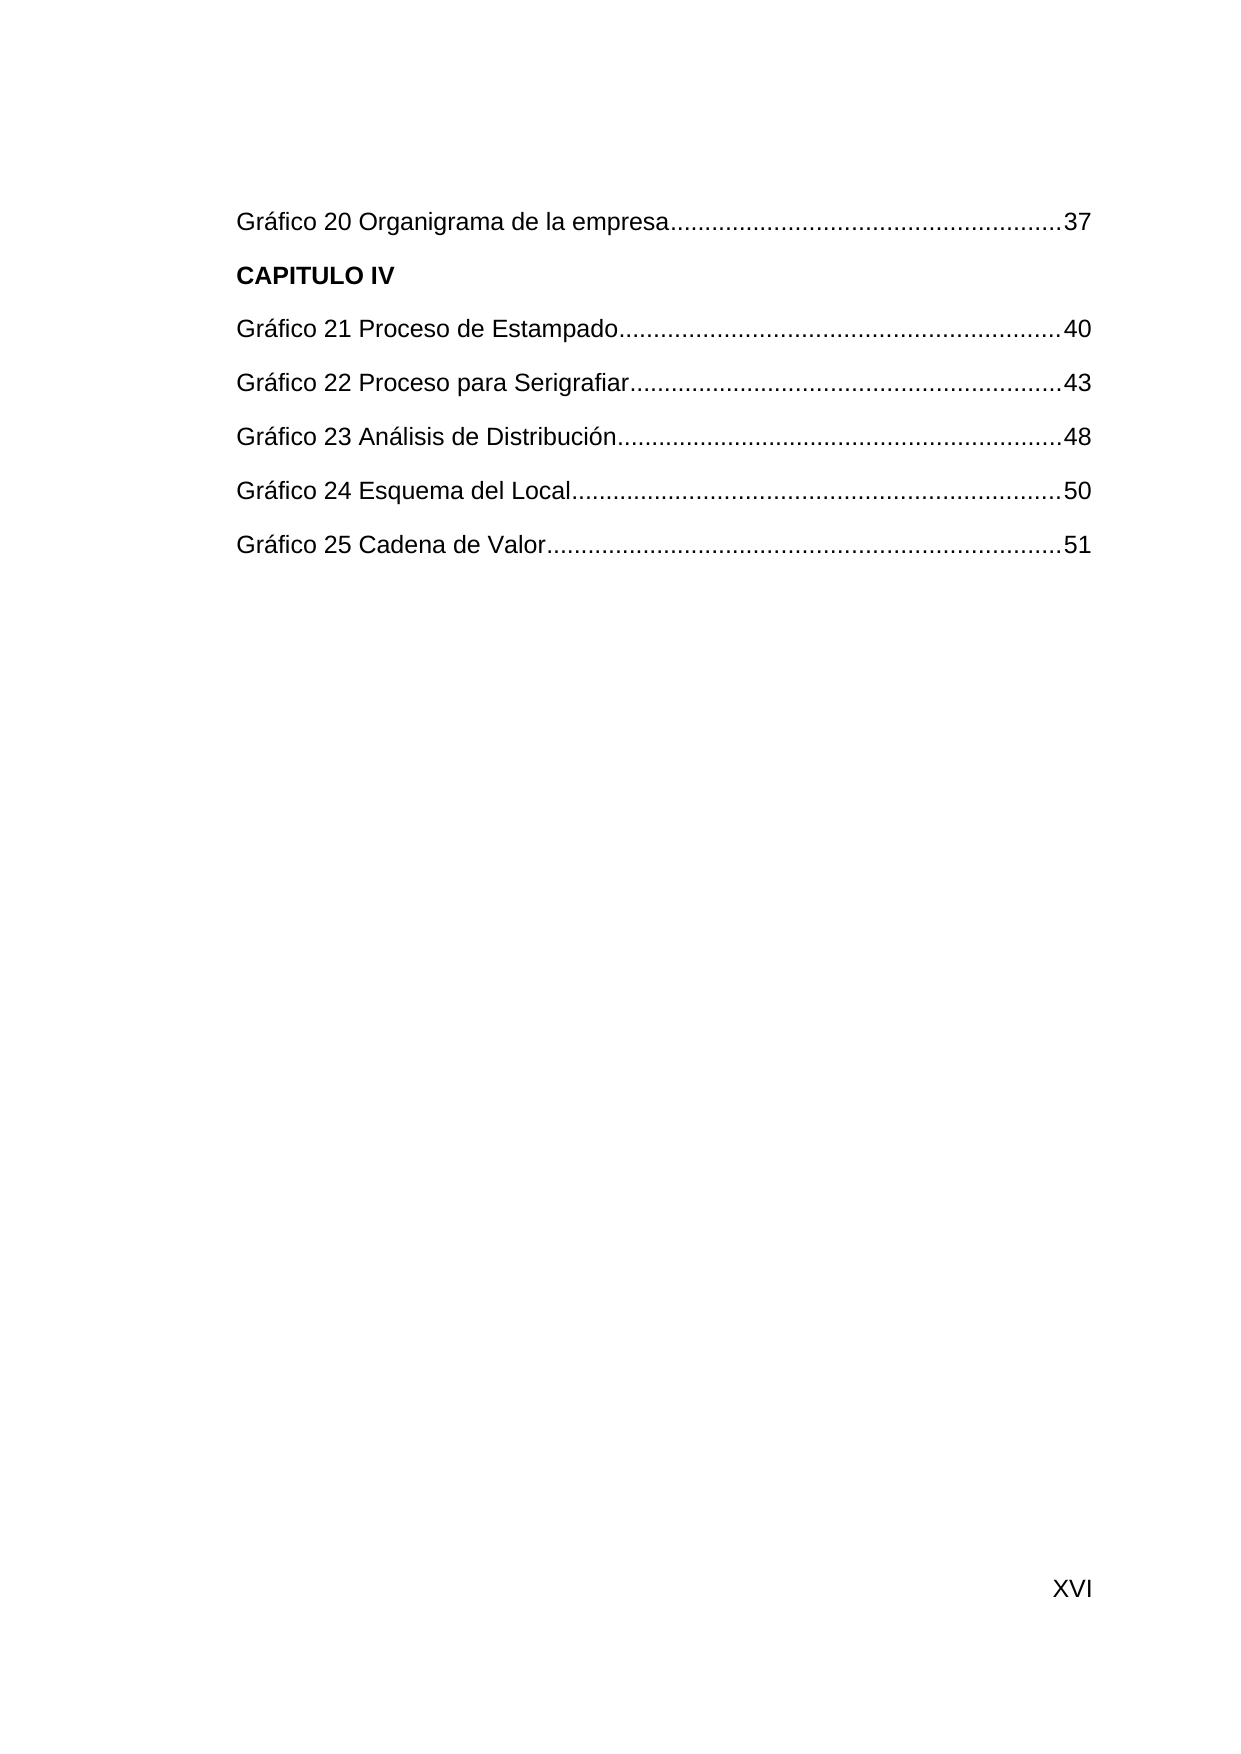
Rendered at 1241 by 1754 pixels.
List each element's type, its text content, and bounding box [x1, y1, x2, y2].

text Gráfico 20 Organigrama de la empresa 37 [236, 207, 1092, 236]
text Gráfico 21 Proceso de Estampado 40 [236, 314, 1092, 343]
text Gráfico 25 Cadena de Valor 51 [236, 530, 1092, 559]
text Gráfico 23 Análisis de Distribución 48 [236, 422, 1092, 451]
text Gráfico 24 Esquema del Local 50 [236, 476, 1092, 505]
text Gráfico 22 Proceso para Serigrafiar 43 [236, 368, 1092, 397]
text CAPITULO IV [236, 261, 1092, 289]
